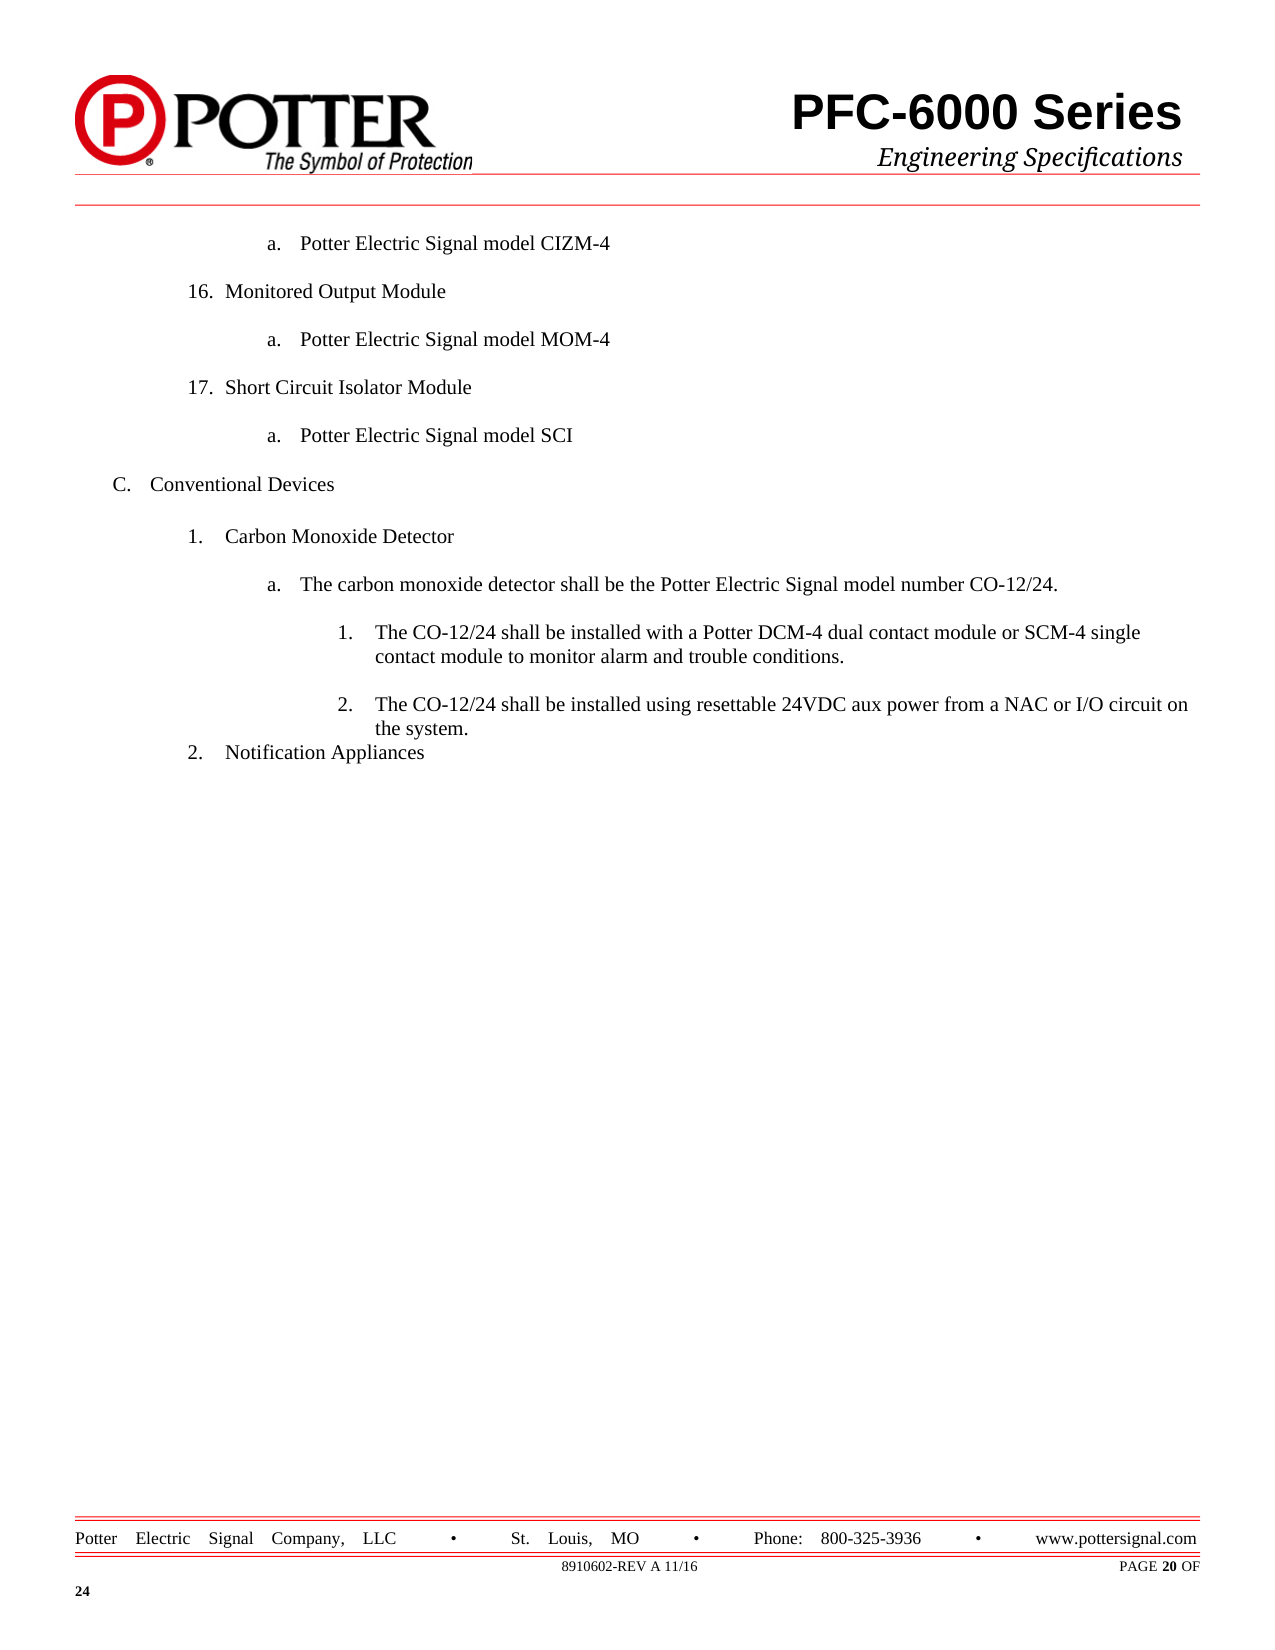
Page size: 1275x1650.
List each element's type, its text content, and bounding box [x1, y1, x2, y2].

list The CO-12/24 shall be installed with a Potter DCM-4 dual contact module or SCM-4 single contact module to monitor alarm and trouble conditions. [337, 620, 1200, 668]
list Potter Electric Signal model CIZM-4 [281, 231, 1200, 255]
list Short Circuit Isolator Module [187, 375, 1200, 399]
list Notification Appliances [187, 740, 1200, 764]
list Potter Electric Signal model SCI [281, 423, 1200, 447]
list The carbon monoxide detector shall be the Potter Electric Signal model number CO-12/24. [281, 572, 1200, 596]
list The CO-12/24 shall be installed using resettable 24VDC aux power from a NAC or I/O circuit on the system. [337, 692, 1200, 740]
picture [75, 75, 473, 174]
list Carbon Monoxide Detector [187, 523, 1200, 548]
list Monitored Output Module [187, 279, 1200, 303]
list Conventional Devices [112, 471, 1200, 523]
list Potter Electric Signal model MOM-4 [281, 327, 1200, 351]
